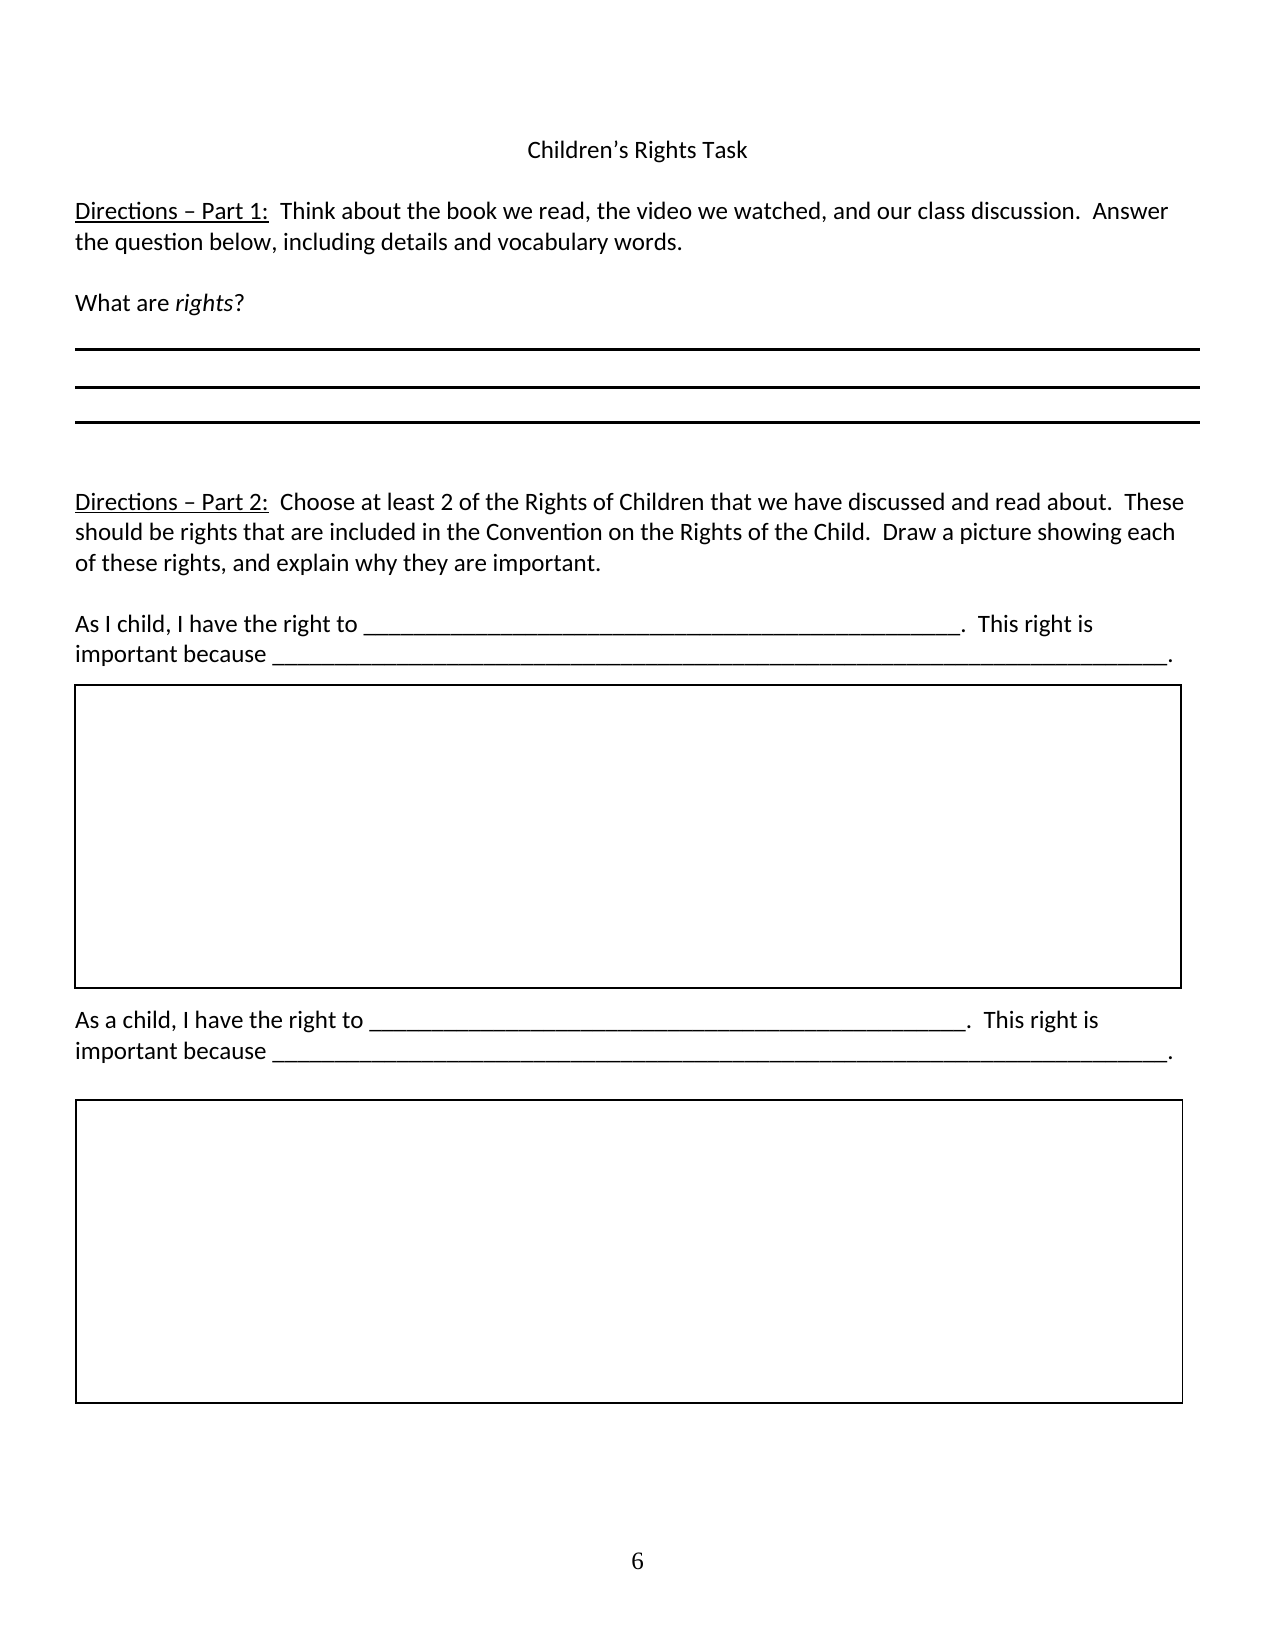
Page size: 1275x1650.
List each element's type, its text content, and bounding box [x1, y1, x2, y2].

text As a child, I have the right to ________________________________________________. This right is important because ________________________________________________________________________. [75, 1004, 1200, 1066]
text Children’s Rights Task [75, 134, 1200, 165]
text Directions – Part 2: Choose at least 2 of the Rights of Children that we have discussed and read about. These should be rights that are included in the Convention on the Rights of the Child. Draw a picture showing each of these rights, and explain why they are important. [75, 486, 1200, 577]
text As I child, I have the right to ________________________________________________. This right is important because ________________________________________________________________________. [75, 608, 1200, 669]
text What are rights? [75, 287, 1200, 317]
text Directions – Part 1: Think about the book we read, the video we watched, and our class discussion. Answer the question below, including details and vocabulary words. [75, 195, 1200, 256]
